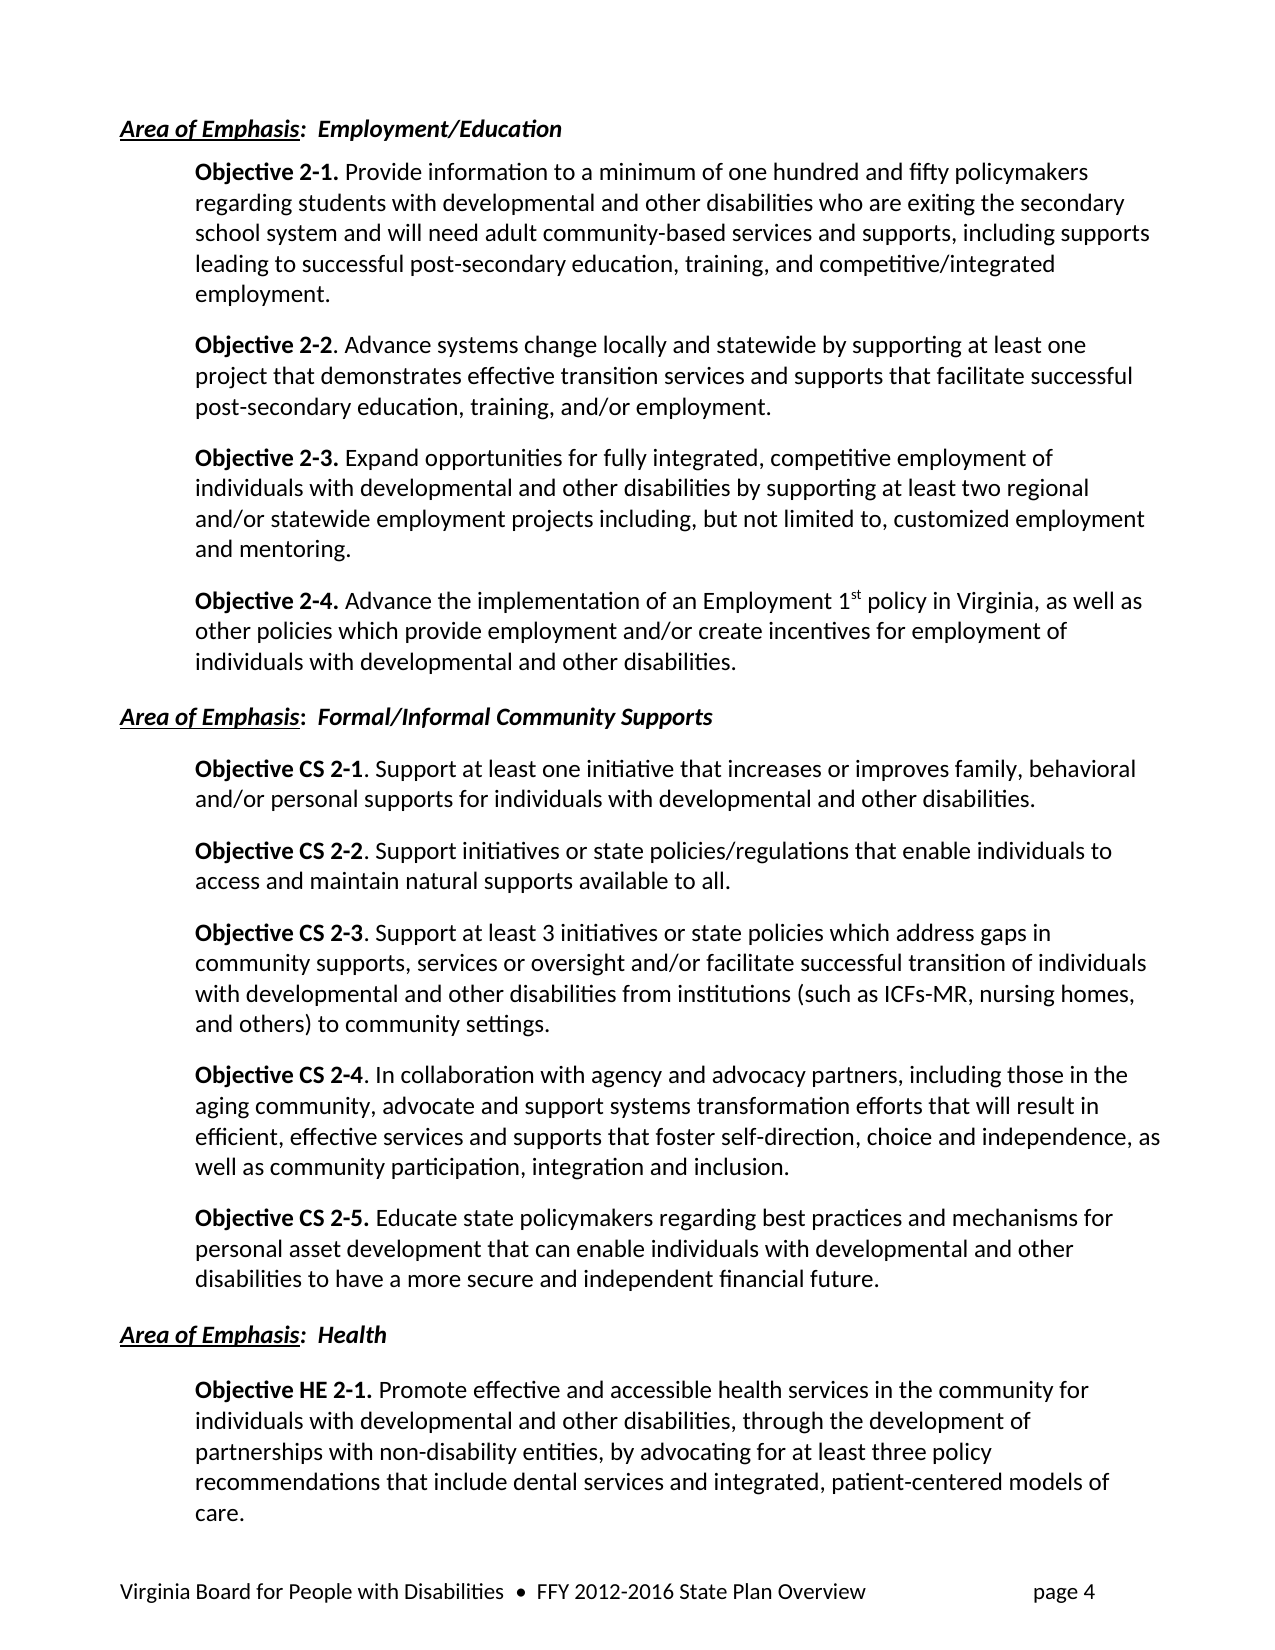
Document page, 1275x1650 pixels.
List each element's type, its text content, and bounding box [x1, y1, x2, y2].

text Objective CS 2-2. Support initiatives or state policies/regulations that enable individuals to access and maintain natural supports available to all. [195, 835, 1162, 896]
text Area of Emphasis: Formal/Informal Community Supports [120, 702, 1162, 732]
text Area of Emphasis: Employment/Education [120, 112, 1162, 144]
text Objective CS 2-4. In collaboration with agency and advocacy partners, including those in the aging community, advocate and support systems transformation efforts that will result in efficient, effective services and supports that foster self-direction, choice and independence, as well as community participation, integration and inclusion. [195, 1059, 1162, 1182]
text Objective 2-4. Advance the implementation of an Employment 1st policy in , as well as other policies which provide employment and/or create incentives for employment of individuals with developmental and other disabilities. [195, 585, 1162, 677]
text Objective 2-1. Provide information to a minimum of one hundred and fifty policymakers regarding students with developmental and other disabilities who are exiting the secondary school system and will need adult community-based services and supports, including supports leading to successful post-secondary education, training, and competitive/integrated employment. [195, 156, 1162, 309]
text Objective CS 2-5. Educate state policymakers regarding best practices and mechanisms for personal asset development that can enable individuals with developmental and other disabilities to have a more secure and independent financial future. [195, 1202, 1162, 1294]
text Objective 2-2. Advance systems change locally and statewide by supporting at least one project that demonstrates effective transition services and supports that facilitate successful post-secondary education, training, and/or employment. [195, 330, 1162, 421]
text Area of Emphasis: Health [120, 1319, 1162, 1349]
text Objective 2-3. Expand opportunities for fully integrated, competitive employment of individuals with developmental and other disabilities by supporting at least two regional and/or statewide employment projects including, but not limited to, customized employment and mentoring. [195, 442, 1162, 564]
text Objective HE 2-1. Promote effective and accessible health services in the community for individuals with developmental and other disabilities, through the development of partnerships with non-disability entities, by advocating for at least three policy recommendations that include dental services and integrated, patient-centered models of care. [195, 1374, 1162, 1527]
text Objective CS 2-1. Support at least one initiative that increases or improves family, behavioral and/or personal supports for individuals with developmental and other disabilities. [195, 753, 1162, 814]
text Objective CS 2-3. Support at least 3 initiatives or state policies which address gaps in community supports, services or oversight and/or facilitate successful transition of individuals with developmental and other disabilities from institutions (such as ICFs-MR, nursing homes, and others) to community settings. [195, 917, 1162, 1039]
